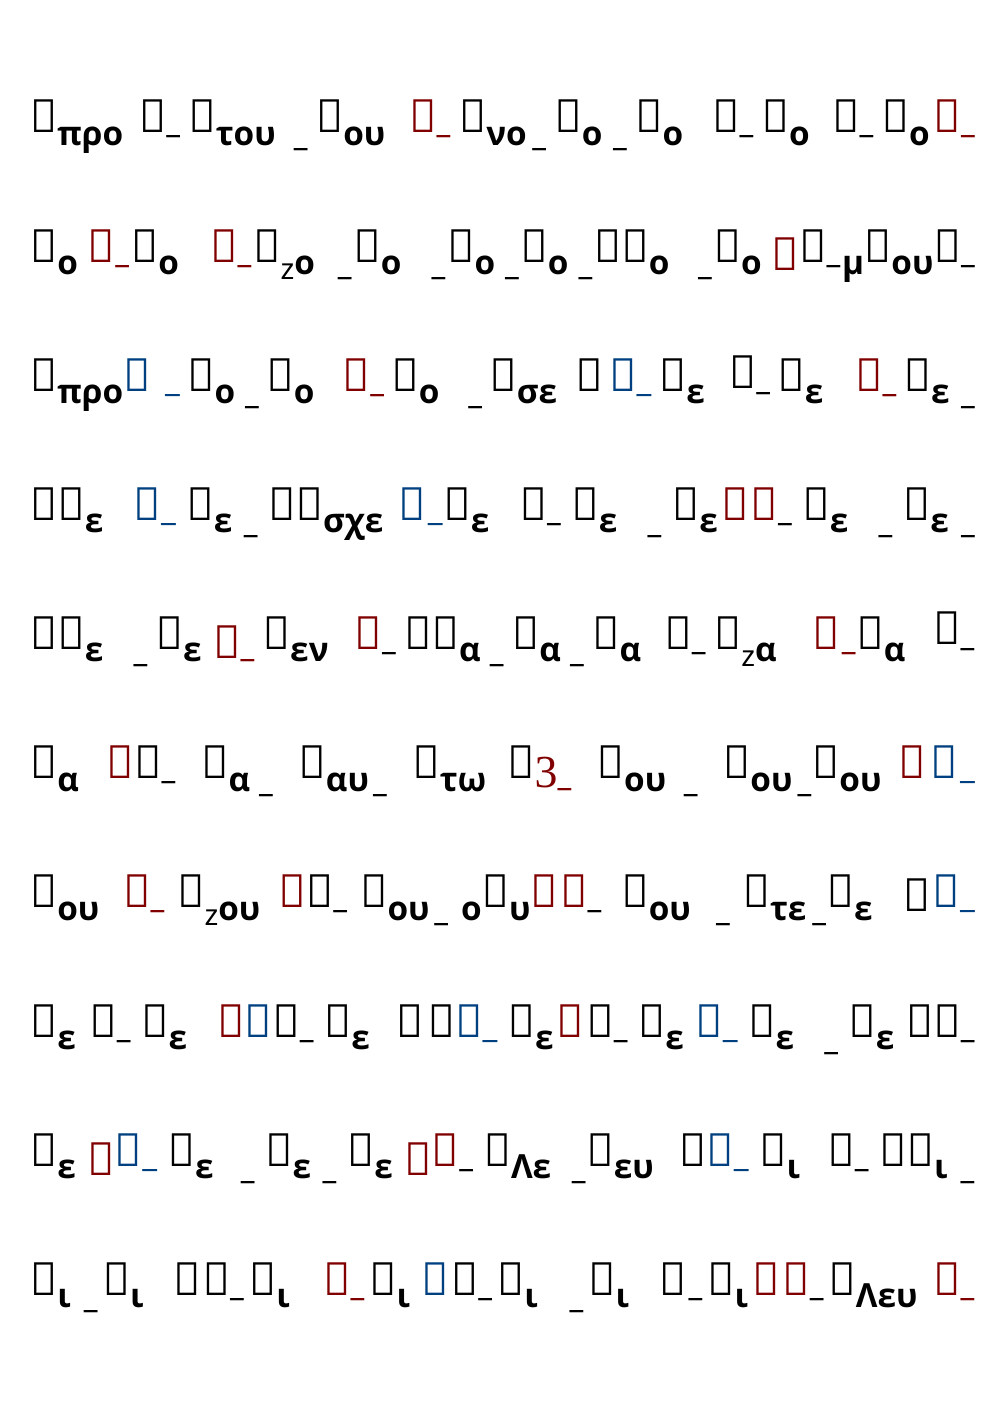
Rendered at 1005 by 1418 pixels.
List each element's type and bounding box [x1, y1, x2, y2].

text [29, 29, 974, 1321]
